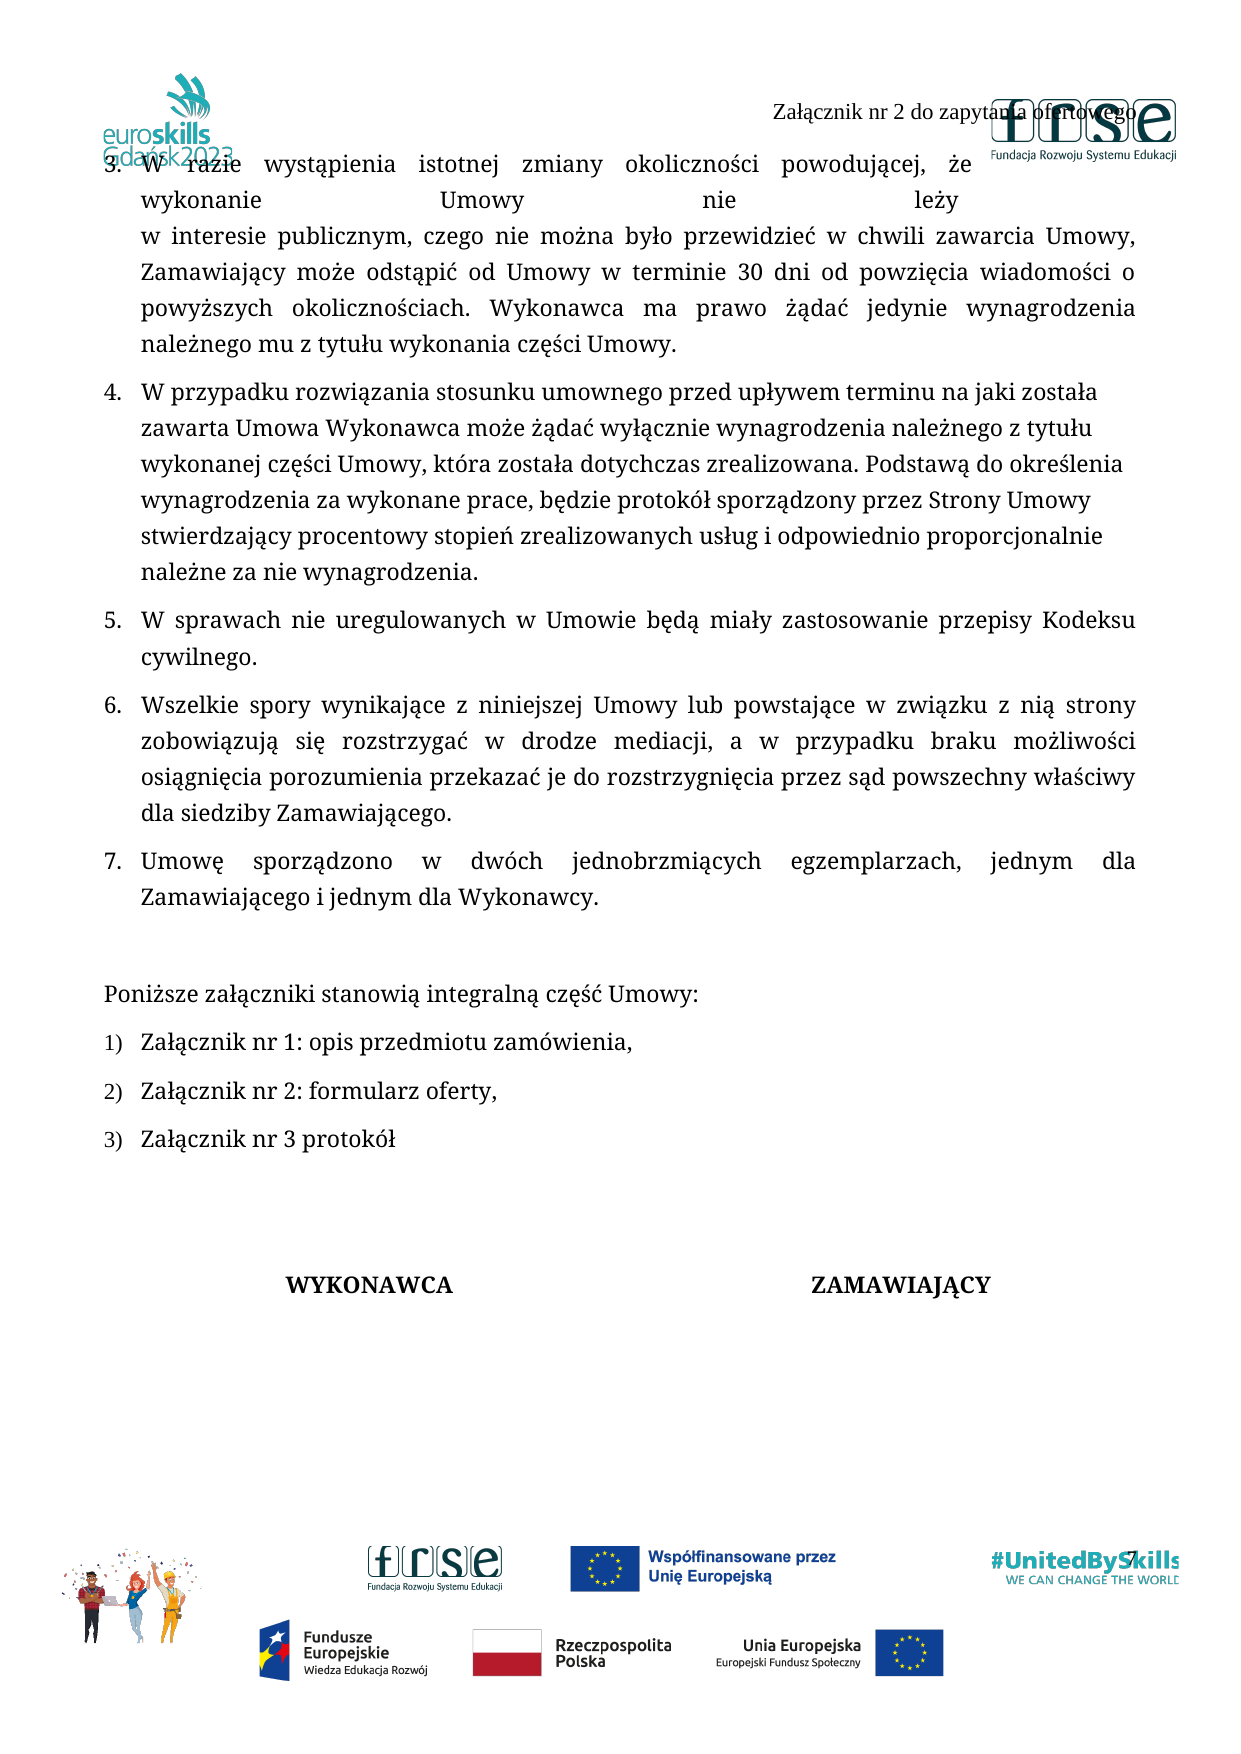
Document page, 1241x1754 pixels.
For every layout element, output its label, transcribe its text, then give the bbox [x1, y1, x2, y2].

list Załącznik nr 2: formularz oferty, [103, 1075, 1137, 1106]
list Załącznik nr 1: opis przedmiotu zamówienia, [103, 1026, 1137, 1058]
list W razie wystąpienia istotnej zmiany okoliczności powodującej, że wykonanie Umowy nie leży w interesie publicznym, czego nie można było przewidzieć w chwili zawarcia Umowy, Zamawiający może odstąpić od Umowy w terminie 30 dni od powzięcia wiadomości o powyższych okolicznościach. Wykonawca ma prawo żądać jedynie wynagrodzenia należnego mu z tytułu wykonania części Umowy. [103, 148, 1137, 359]
list W sprawach nie uregulowanych w Umowie będą miały zastosowanie przepisy Kodeksu cywilnego. [103, 604, 1137, 672]
text Poniższe załączniki stanowią integralną część Umowy: [103, 978, 1137, 1009]
table_header WYKONAWCA [111, 1220, 628, 1316]
picture [259, 1546, 944, 1681]
picture [103, 73, 233, 148]
list Wszelkie spory wynikające z niniejszej Umowy lub powstające w związku z nią strony zobowiązują się rozstrzygać w drodze mediacji, a w przypadku braku możliwości osiągnięcia porozumienia przekazać je do rozstrzygnięcia przez sąd powszechny właściwy dla siedziby Zamawiającego. [103, 689, 1137, 828]
list Załącznik nr 3 protokół [103, 1123, 1137, 1154]
table_header ZAMAWIAJĄCY [628, 1220, 1174, 1316]
list Umowę sporządzono w dwóch jednobrzmiących egzemplarzach, jednym dla Zamawiającego i jednym dla Wykonawcy. [103, 845, 1137, 912]
picture [991, 1549, 1179, 1585]
picture [991, 99, 1176, 162]
list W przypadku rozwiązania stosunku umownego przed upływem terminu na jaki została zawarta Umowa Wykonawca może żądać wyłącznie wynagrodzenia należnego z tytułu wykonanej części Umowy, która została dotychczas zrealizowana. Podstawą do określenia wynagrodzenia za wykonane prace, będzie protokół sporządzony przez Strony Umowy stwierdzający procentowy stopień zrealizowanych usług i odpowiednio proporcjonalnie należne za nie wynagrodzenia. [103, 376, 1137, 587]
picture [60, 1548, 201, 1643]
